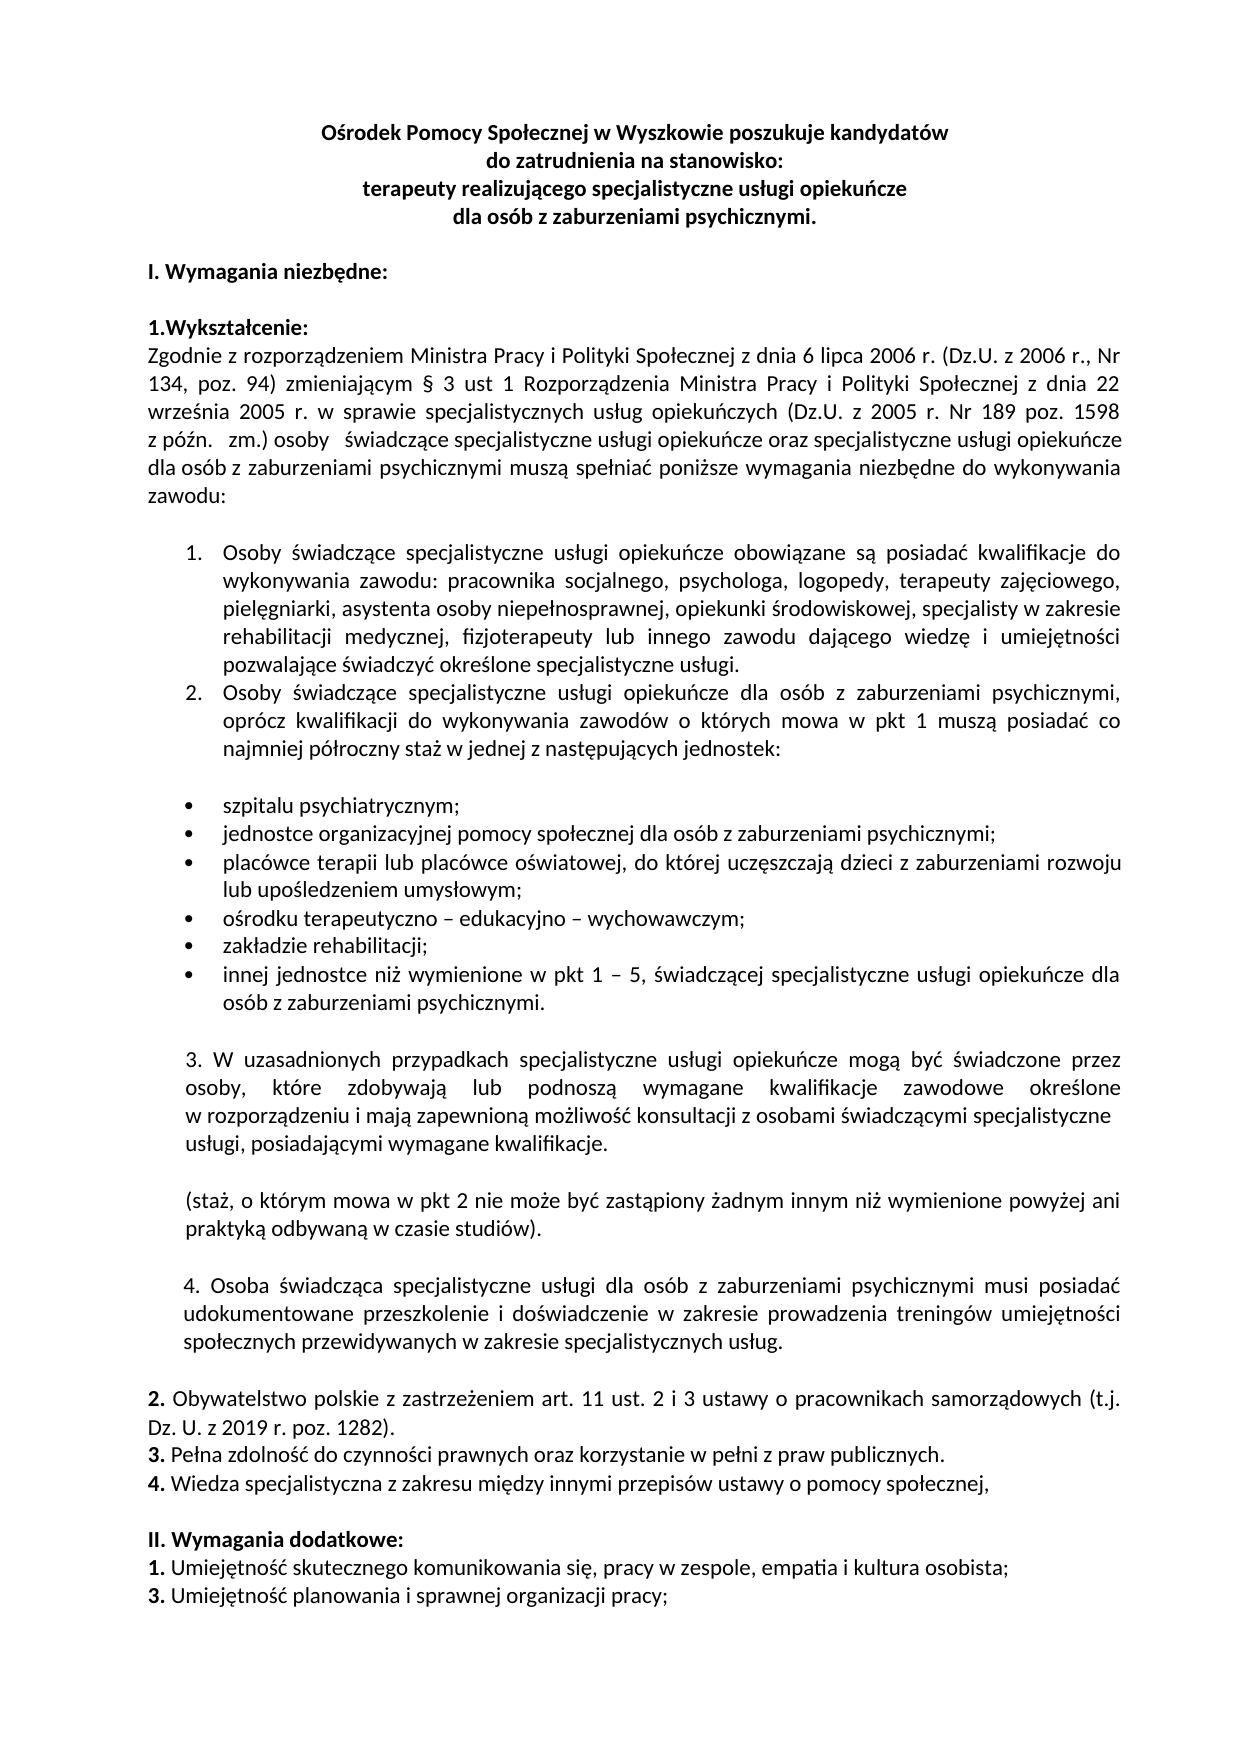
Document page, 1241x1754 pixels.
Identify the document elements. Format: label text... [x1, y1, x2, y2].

text 4. Osoba świadcząca specjalistyczne usługi dla osób z zaburzeniami psychicznymi musi posiadać udokumentowane przeszkolenie i doświadczenie w zakresie prowadzenia treningów umiejętności społecznych przewidywanych w zakresie specjalistycznych usług. [183, 1271, 1122, 1355]
list Osoby świadczące specjalistyczne usługi opiekuńcze dla osób z zaburzeniami psychicznymi, oprócz kwalifikacji do wykonywania zawodów o których mowa w pkt 1 muszą posiadać co najmniej półroczny staż w jednej z następujących jednostek: [185, 678, 1122, 762]
text 2. Obywatelstwo polskie z zastrzeżeniem art. 11 ust. 2 i 3 ustawy o pracownikach samorządowych (t.j. Dz. U. z 2019 r. poz. 1282). [148, 1384, 1122, 1441]
list ośrodku terapeutyczno – edukacyjno – wychowawczym; [185, 904, 1122, 932]
text II. Wymagania dodatkowe: [148, 1525, 1122, 1553]
text 1.Wykształcenie: Zgodnie z rozporządzeniem Ministra Pracy i Polityki Społecznej z dnia 6 lipca 2006 r. (Dz.U. z 2006 r., Nr 134, poz. 94) zmieniającym § 3 ust 1 Rozporządzenia Ministra Pracy i Polityki Społecznej z dnia 22 września 2005 r. w sprawie specjalistycznych usług opiekuńczych (Dz.U. z 2005 r. Nr 189 poz. 1598 z późn. zm.) osoby świadczące specjalistyczne usługi opiekuńcze oraz specjalistyczne usługi opiekuńcze dla osób z zaburzeniami psychicznymi muszą spełniać poniższe wymagania niezbędne do wykonywania zawodu: [148, 285, 1122, 509]
text do zatrudnienia na stanowisko: [148, 146, 1122, 174]
text Ośrodek Pomocy Społecznej w Wyszkowie poszukuje kandydatów [148, 118, 1122, 146]
list innej jednostce niż wymienione w pkt 1 – 5, świadczącej specjalistyczne usługi opiekuńcze dla osób z zaburzeniami psychicznymi. [185, 960, 1122, 1016]
list Osoby świadczące specjalistyczne usługi opiekuńcze obowiązane są posiadać kwalifikacje do wykonywania zawodu: pracownika socjalnego, psychologa, logopedy, terapeuty zajęciowego, pielęgniarki, asystenta osoby niepełnosprawnej, opiekunki środowiskowej, specjalisty w zakresie rehabilitacji medycznej, fizjoterapeuty lub innego zawodu dającego wiedzę i umiejętności pozwalające świadczyć określone specjalistyczne usługi. [185, 538, 1122, 678]
list placówce terapii lub placówce oświatowej, do której uczęszczają dzieci z zaburzeniami rozwoju lub upośledzeniem umysłowym; [185, 848, 1122, 904]
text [148, 1553, 1122, 1609]
text dla osób z zaburzeniami psychicznymi. [148, 202, 1122, 230]
text 3. Pełna zdolność do czynności prawnych oraz korzystanie w pełni z praw publicznych. [148, 1441, 1122, 1469]
list jednostce organizacyjnej pomocy społecznej dla osób z zaburzeniami psychicznymi; [185, 819, 1122, 848]
list szpitalu psychiatrycznym; [185, 792, 1122, 819]
text I. Wymagania niezbędne: [148, 230, 1122, 285]
text (staż, o którym mowa w pkt 2 nie może być zastąpiony żadnym innym niż wymienione powyżej ani praktyką odbywaną w czasie studiów). [185, 1186, 1122, 1242]
text 3. W uzasadnionych przypadkach specjalistyczne usługi opiekuńcze mogą być świadczone przez osoby, które zdobywają lub podnoszą wymagane kwalifikacje zawodowe określone w rozporządzeniu i mają zapewnioną możliwość konsultacji z osobami świadczącymi specjalistyczne usługi, posiadającymi wymagane kwalifikacje. [185, 1045, 1122, 1157]
list zakładzie rehabilitacji; [185, 932, 1122, 960]
text 4. Wiedza specjalistyczna z zakresu między innymi przepisów ustawy o pomocy społecznej, [148, 1469, 1122, 1497]
text terapeuty realizującego specjalistyczne usługi opiekuńcze [148, 174, 1122, 202]
